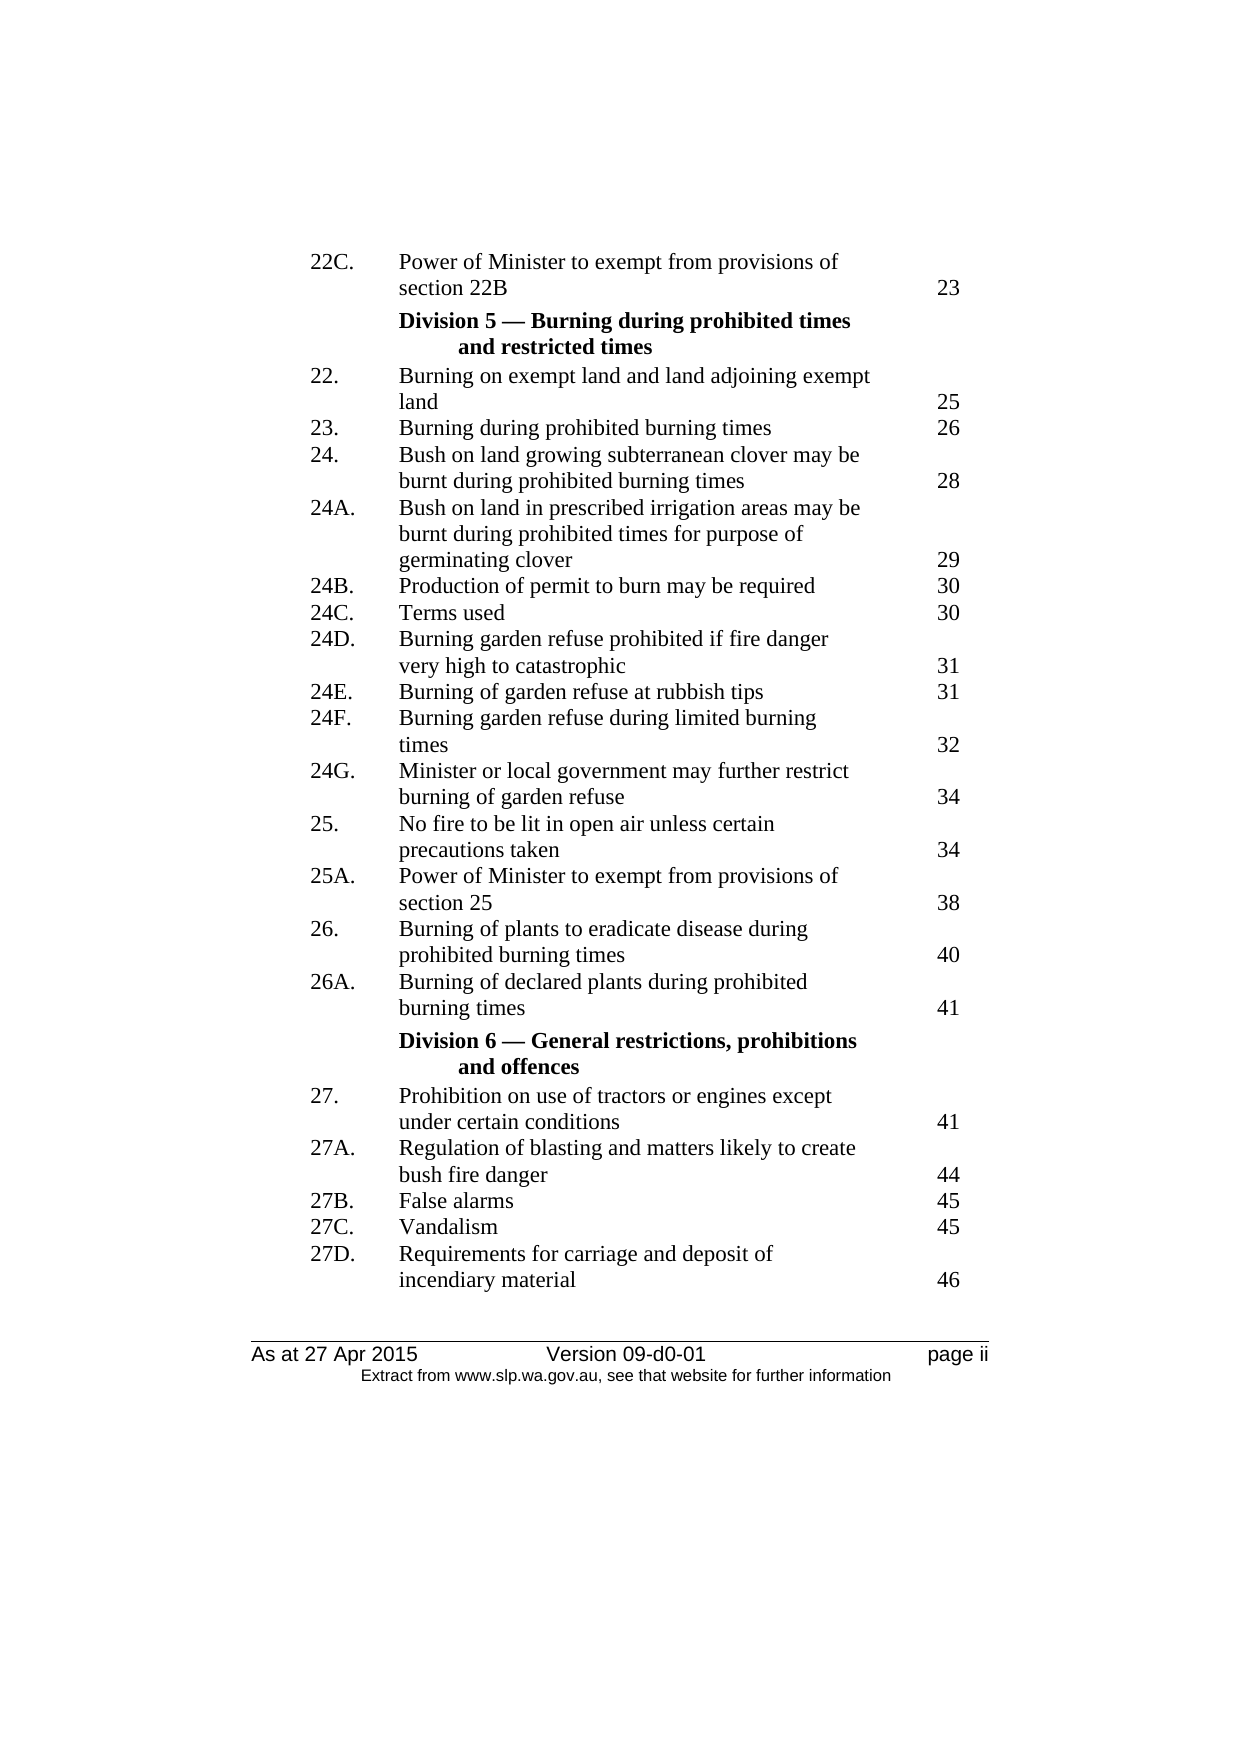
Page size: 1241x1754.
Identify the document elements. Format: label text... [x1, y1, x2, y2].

text 24F. Burning garden refuse during limited burning times 32 [310, 704, 871, 757]
text 23. Burning during prohibited burning times 26 [310, 414, 871, 441]
text Division 5 — Burning during prohibited times and restricted times [399, 307, 871, 360]
text 27A. Regulation of blasting and matters likely to create bush fire danger 44 [310, 1134, 871, 1187]
text 22. Burning on exempt land and land adjoining exempt land 25 [310, 362, 871, 414]
text Division 6 — General restrictions, prohibitions and offences [399, 1027, 871, 1079]
text 25A. Power of Minister to exempt from provisions of section 25 38 [310, 862, 871, 915]
text 27C. Vandalism 45 [310, 1213, 871, 1240]
text 26. Burning of plants to eradicate disease during prohibited burning times 40 [310, 915, 871, 968]
text 24E. Burning of garden refuse at rubbish tips 31 [310, 678, 871, 704]
text 24. Bush on land growing subterranean clover may be burnt during prohibited burning times 28 [310, 441, 871, 493]
text 25. No fire to be lit in open air unless certain precautions taken 34 [310, 810, 871, 862]
text 27. Prohibition on use of tractors or engines except under certain conditions 41 [310, 1082, 871, 1134]
text 22C. Power of Minister to exempt from provisions of section 22B 23 [310, 248, 871, 301]
text 24A. Bush on land in prescribed irrigation areas may be burnt during prohibited times for purpose of germinating clover 29 [310, 493, 871, 573]
text 24B. Production of permit to burn may be required 30 [310, 573, 871, 599]
text 24D. Burning garden refuse prohibited if fire danger very high to catastrophic 31 [310, 625, 871, 678]
text 26A. Burning of declared plants during prohibited burning times 41 [310, 968, 871, 1021]
text 24G. Minister or local government may further restrict burning of garden refuse 34 [310, 757, 871, 810]
text 27B. False alarms 45 [310, 1187, 871, 1213]
text 27D. Requirements for carriage and deposit of incendiary material 46 [310, 1240, 871, 1292]
text 24C. Terms used 30 [310, 599, 871, 625]
